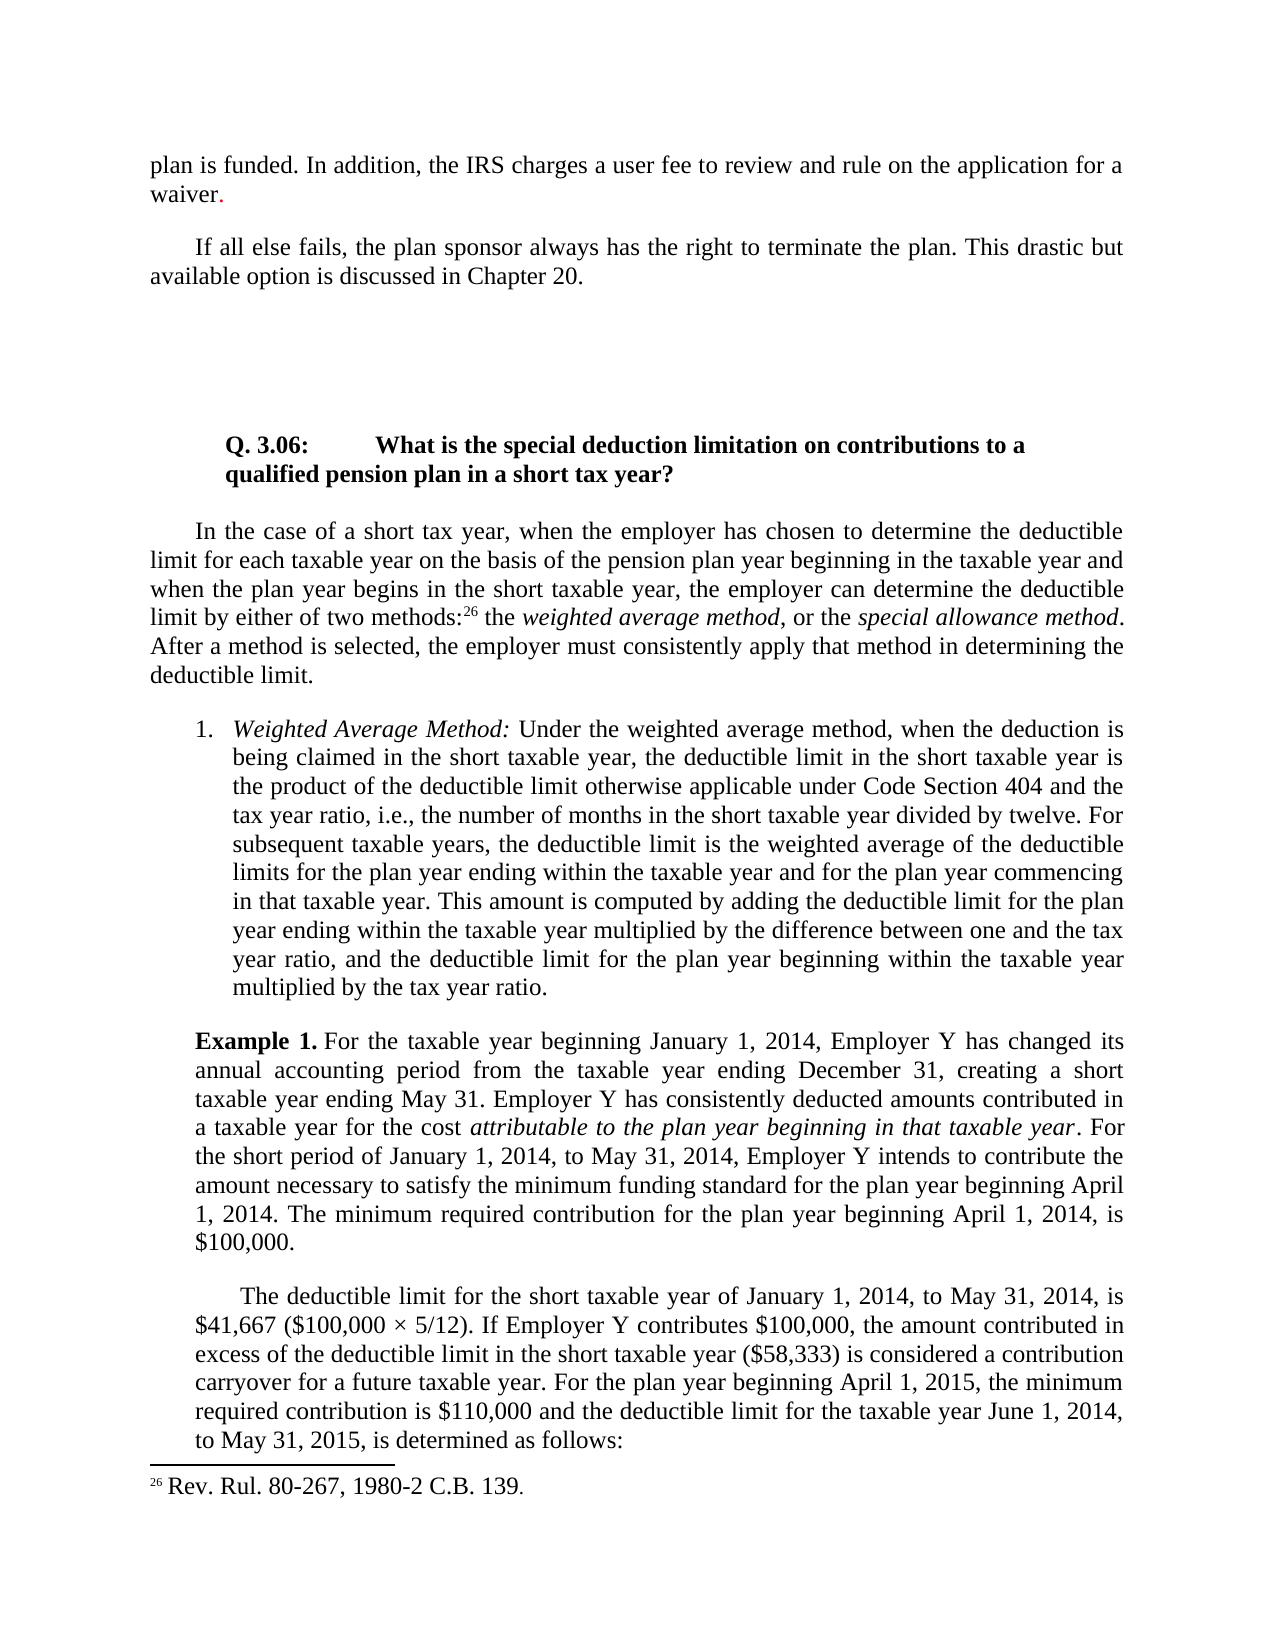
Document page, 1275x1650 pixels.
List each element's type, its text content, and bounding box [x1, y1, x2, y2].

text The deductible limit for the short taxable year of January 1, 2014, to May 31, 2014, is $41,667 ($100,000 × 5/12). If Employer Y contributes $100,000, the amount contributed in excess of the deductible limit in the short taxable year ($58,333) is considered a contribution carryover for a future taxable year. For the plan year beginning April 1, 2015, the minimum required contribution is $110,000 and the deductible limit for the taxable year June 1, 2014, to May 31, 2015, is determined as follows: [195, 1281, 1125, 1454]
text In the case of a short tax year, when the employer has chosen to determine the deductible limit for each taxable year on the basis of the pension plan year beginning in the taxable year and when the plan year begins in the short taxable year, the employer can determine the deductible limit by either of two methods: the weighted average method, or the special allowance method. After a method is selected, the employer must consistently apply that method in determining the deductible limit. [150, 516, 1125, 689]
text Q. 3.06: What is the special deduction limitation on contributions to a qualified pension plan in a short tax year? [225, 430, 1125, 487]
text Example 1. For the taxable year beginning January 1, 2014, Employer Y has changed its annual accounting period from the taxable year ending December 31, creating a short taxable year ending May 31. Employer Y has consistently deducted amounts contributed in a taxable year for the cost attributable to the plan year beginning in that taxable year. For the short period of January 1, 2014, to May 31, 2014, Employer Y intends to contribute the amount necessary to satisfy the minimum funding standard for the plan year beginning April 1, 2014. The minimum required contribution for the plan year beginning April 1, 2014, is $100,000. [195, 1026, 1125, 1256]
text If all else fails, the plan sponsor always has the right to terminate the plan. This drastic but available option is discussed in Chapter 20. [150, 232, 1125, 290]
list Weighted Average Method: Under the weighted average method, when the deduction is being claimed in the short taxable year, the deductible limit in the short taxable year is the product of the deductible limit otherwise applicable under Code Section 404 and the tax year ratio, i.e., the number of months in the short taxable year divided by twelve. For subsequent taxable years, the deductible limit is the weighted average of the deductible limits for the plan year ending within the taxable year and for the plan year commencing in that taxable year. This amount is computed by adding the deductible limit for the plan year ending within the taxable year multiplied by the difference between one and the tax year ratio, and the deductible limit for the plan year beginning within the taxable year multiplied by the tax year ratio. [195, 714, 1125, 1001]
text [150, 150, 1125, 207]
